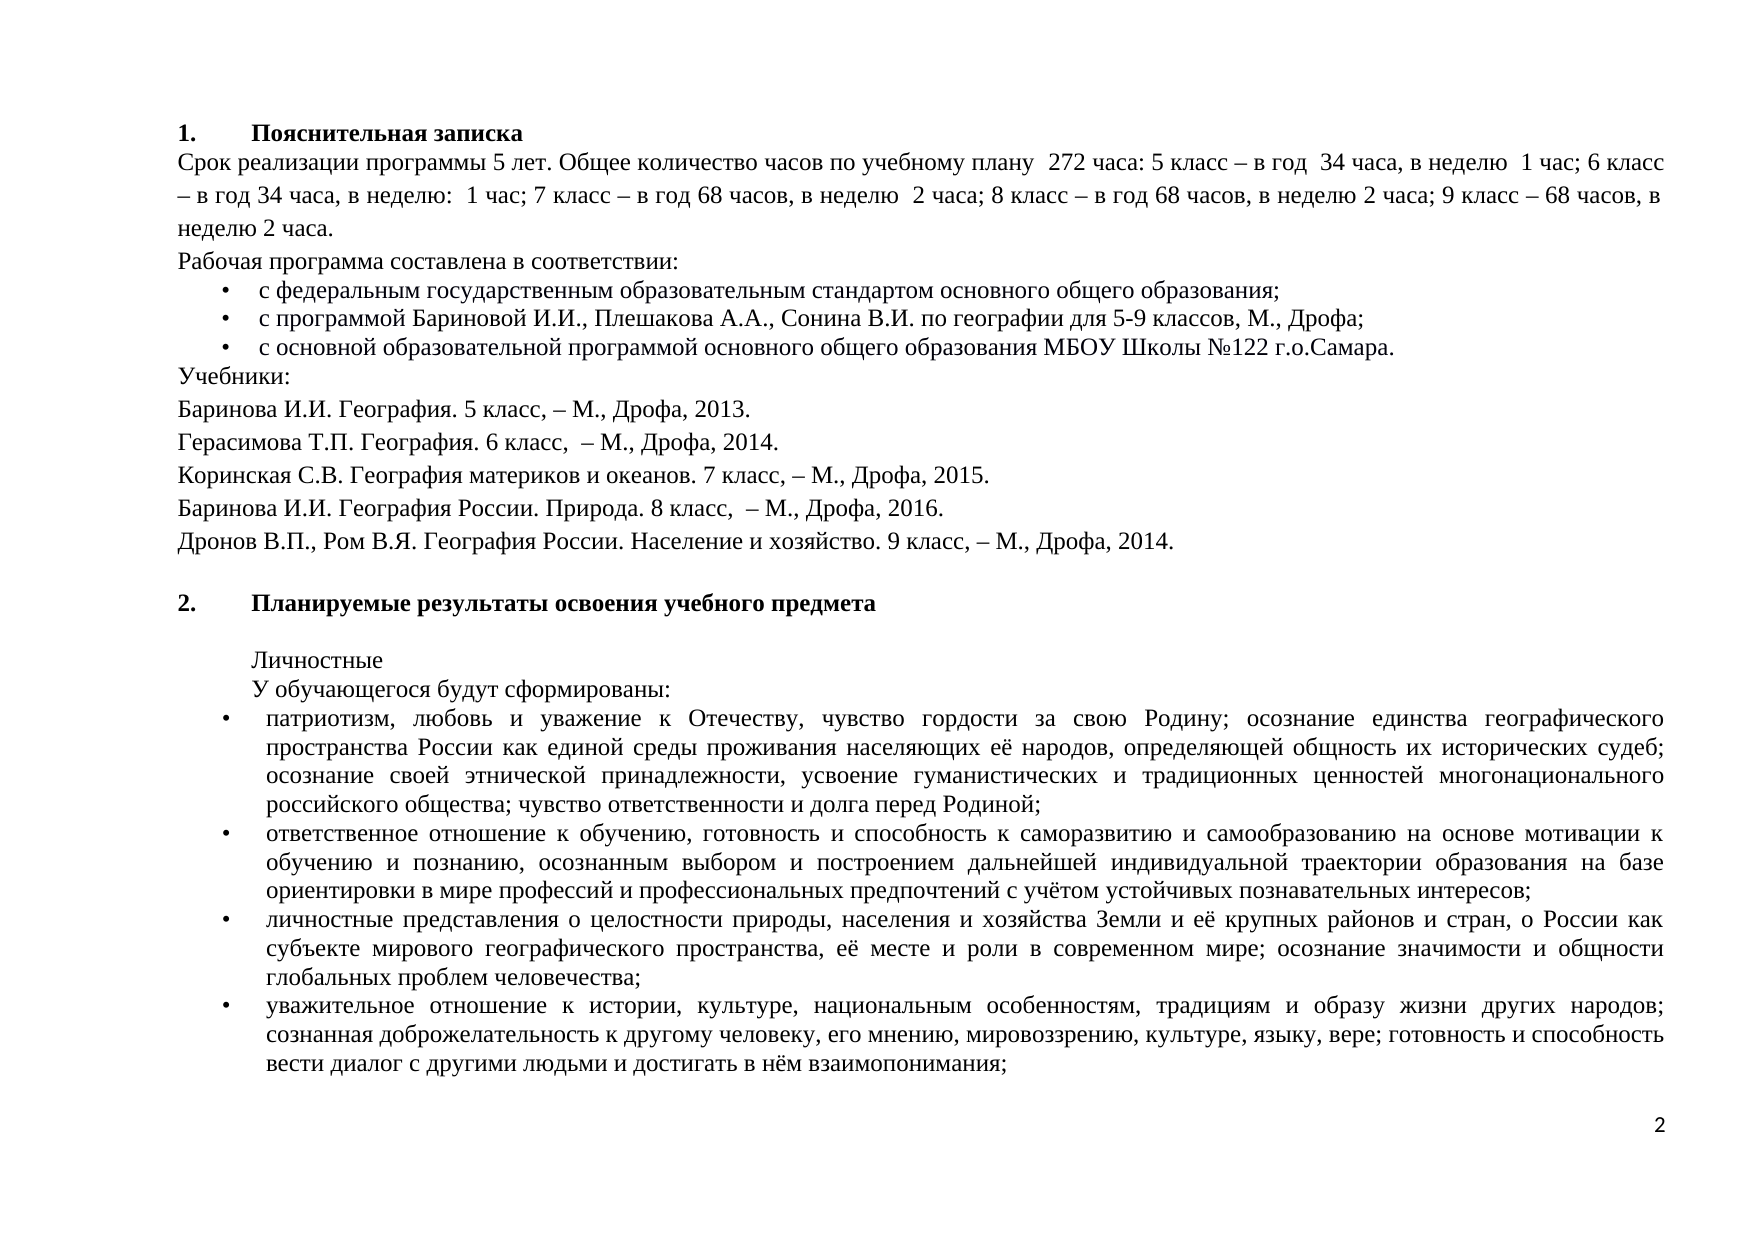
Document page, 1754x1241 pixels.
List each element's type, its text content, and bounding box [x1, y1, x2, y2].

list патриотизм, любовь и уважение к Отечеству, чувство гордости за свою Родину; осознание единства географического пространства России как единой среды проживания населяющих её народов, определяющей общность их исторических судеб; осознание своей этнической принадлежности, усвоение гуманистических и традиционных ценностей многонационального российского общества; чувство ответственности и долга перед Родиной; [222, 703, 1665, 818]
text Дронов В.П., Ром В.Я. География России. Население и хозяйство. 9 класс, – М., Дрофа, 2014. [177, 526, 1665, 555]
text У обучающегося будут сформированы: [177, 674, 1665, 703]
text Коринская С.В. География материков и океанов. 7 класс, – М., Дрофа, 2015. [177, 460, 1665, 489]
list личностные представления о целостности природы, населения и хозяйства Земли и её крупных районов и стран, о России как субъекте мирового географического пространства, её месте и роли в современном мире; осознание значимости и общности глобальных проблем человечества; [222, 904, 1665, 990]
text Учебники: [177, 361, 1665, 390]
list Пояснительная записка [177, 118, 1665, 147]
text Баринова И.И. География. 5 класс, – М., Дрофа, 2013. [177, 394, 1665, 423]
text Рабочая программа составлена в соответствии: [177, 246, 1665, 275]
list с основной образовательной программой основного общего образования МБОУ Школы №122 г.о.Самара. [221, 332, 1665, 361]
list с программой Бариновой И.И., Плешакова А.А., Сонина В.И. по географии для 5-9 классов, М., Дрофа; [221, 303, 1665, 332]
list Планируемые результаты освоения учебного предмета [177, 588, 1665, 617]
list уважительное отношение к истории, культуре, национальным особенностям, традициям и образу жизни других народов; сознанная доброжелательность к другому человеку, его мнению, мировоззрению, культуре, языку, вере; готовность и способность вести диалог с другими людьми и достигать в нём взаимопонимания; [222, 990, 1665, 1077]
list с федеральным государственным образовательным стандартом основного общего образования; [221, 275, 1665, 303]
text Герасимова Т.П. География. 6 класс, – М., Дрофа, 2014. [177, 427, 1665, 456]
text Личностные [177, 645, 1665, 674]
text Срок реализации программы 5 лет. Общее количество часов по учебному плану 272 часа: 5 класс – в год 34 часа, в неделю 1 час; 6 класс – в год 34 часа, в неделю: 1 час; 7 класс – в год 68 часов, в неделю 2 часа; 8 класс – в год 68 часов, в неделю 2 часа; 9 класс – 68 часов, в неделю 2 часа. [177, 147, 1665, 242]
text Баринова И.И. География России. Природа. 8 класс, – М., Дрофа, 2016. [177, 493, 1665, 522]
list ответственное отношение к обучению, готовность и способность к саморазвитию и самообразованию на основе мотивации к обучению и познанию, осознанным выбором и построением дальнейшей индивидуальной траектории образования на базе ориентировки в мире профессий и профессиональных предпочтений с учётом устойчивых познавательных интересов; [222, 818, 1665, 904]
